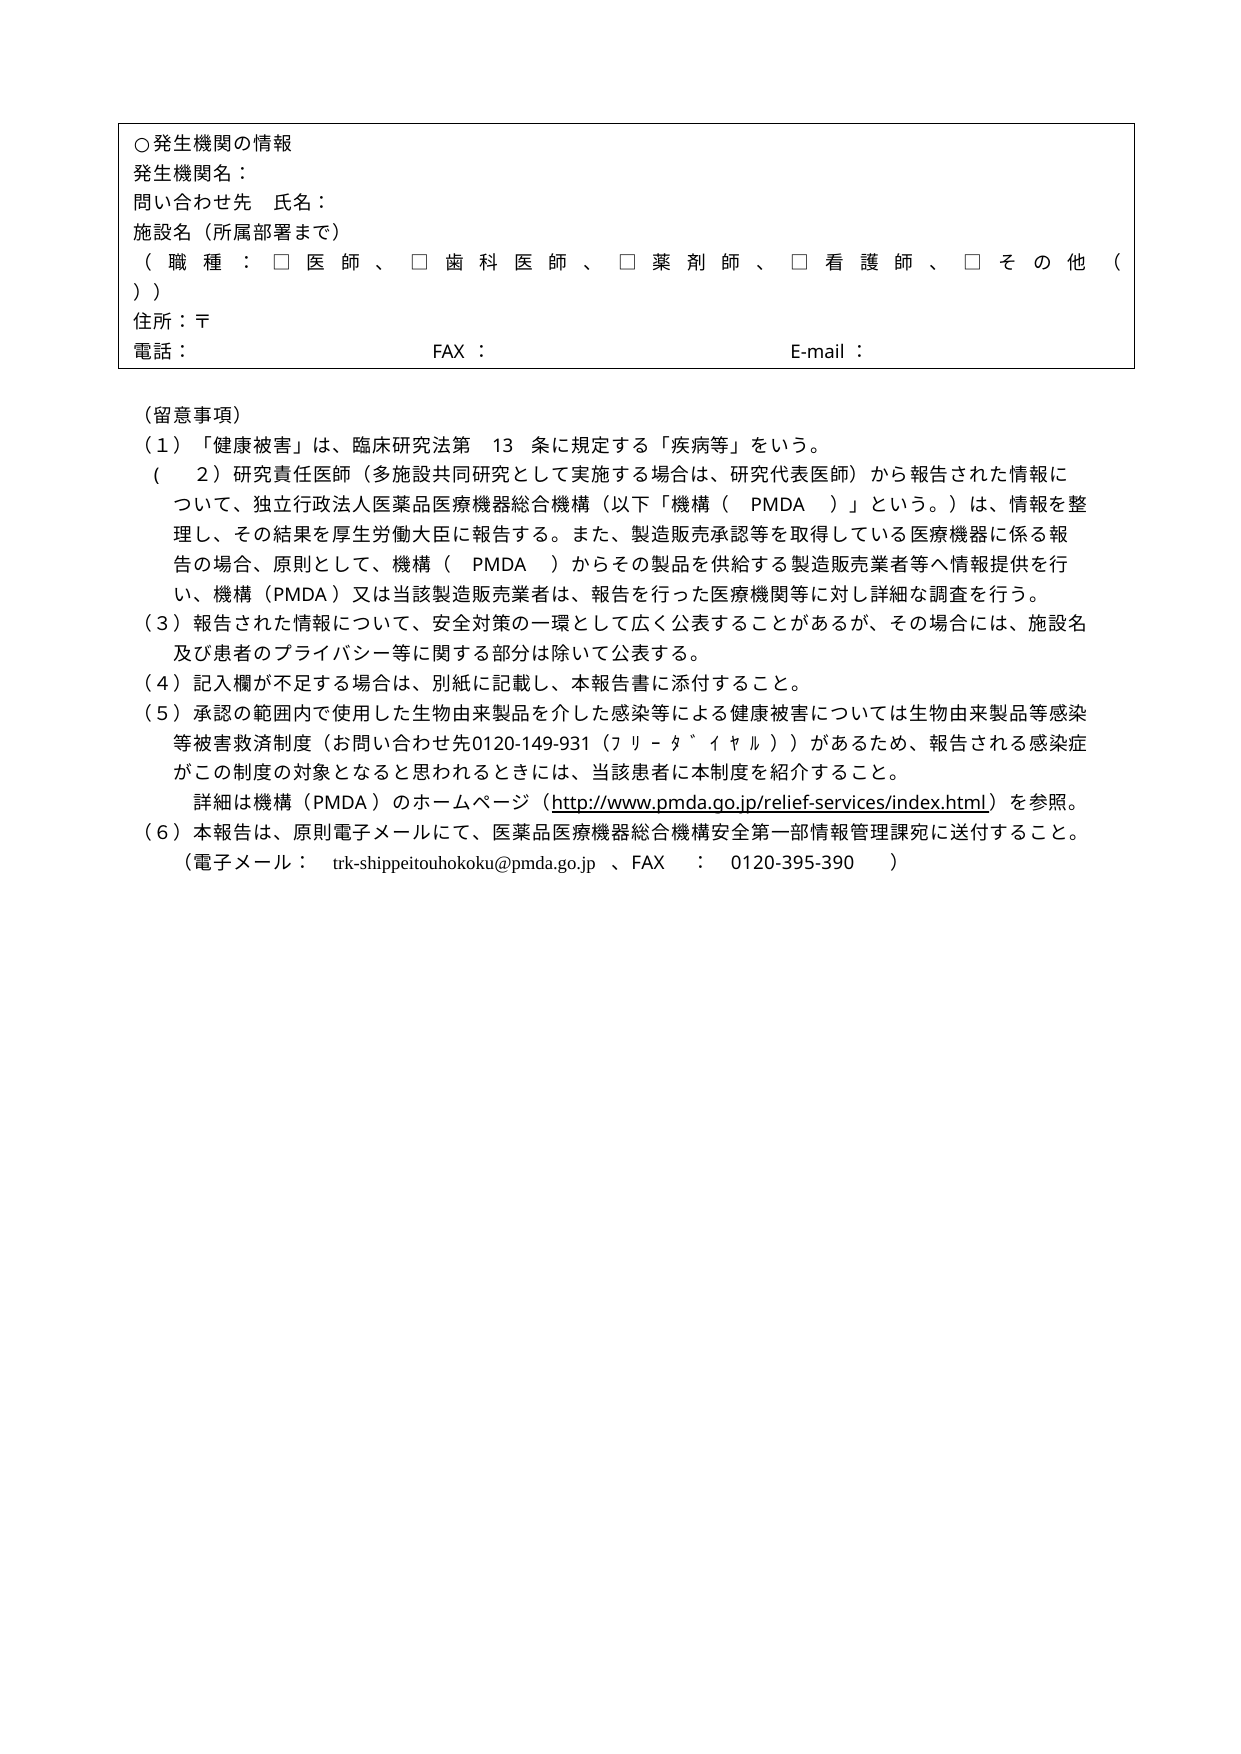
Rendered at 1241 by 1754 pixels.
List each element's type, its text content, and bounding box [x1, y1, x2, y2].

text （５）承認の範囲内で使用した生物由来製品を介した感染等による健康被害については生物由来製品等感染等被害救済制度（お問い合わせ先0120-149-931（ﾌﾘｰﾀﾞｲﾔﾙ））があるため、報告される感染症がこの制度の対象となると思われるときには、当該患者に本制度を紹介すること。 [134, 697, 1089, 786]
text 詳細は機構（PMDA）のホームページ（http://www.pmda.go.jp/relief-services/index.html）を参照。 [153, 786, 1089, 816]
text （６）本報告は、原則電子メールにて、医薬品医療機器総合機構安全第一部情報管理課宛に送付すること。 [134, 816, 1089, 846]
text （４）記入欄が不足する場合は、別紙に記載し、本報告書に添付すること。 [134, 667, 1089, 697]
text （１）「健康被害」は、臨床研究法第13条に規定する「疾病等」をいう。 [134, 429, 1089, 459]
table_cell ○発生機関の情報 発生機関名： 問い合わせ先 氏名： 施設名（所属部署まで） （職種：□医師、□歯科医師、□薬剤師、□看護師、□その他（ ）） 住所：〒 電話： FAX： E-mail： [119, 124, 1134, 368]
text (２）研究責任医師（多施設共同研究として実施する場合は、研究代表医師）から報告された情報について、独立行政法人医薬品医療機器総合機構（以下「機構（PMDA）」という。）は、情報を整理し、その結果を厚生労働大臣に報告する。また、製造販売承認等を取得している医療機器に係る報告の場合、原則として、機構（PMDA）からその製品を供給する製造販売業者等へ情報提供を行い、機構（PMDA）又は当該製造販売業者は、報告を行った医療機関等に対し詳細な調査を行う。 [144, 459, 1089, 608]
text （３）報告された情報について、安全対策の一環として広く公表することがあるが、その場合には、施設名及び患者のプライバシー等に関する部分は除いて公表する。 [134, 608, 1089, 667]
text （留意事項） [134, 399, 1089, 429]
text （電子メール：trk-shippeitouhokoku@pmda.go.jp、FAX：0120-395-390） [134, 846, 1089, 876]
